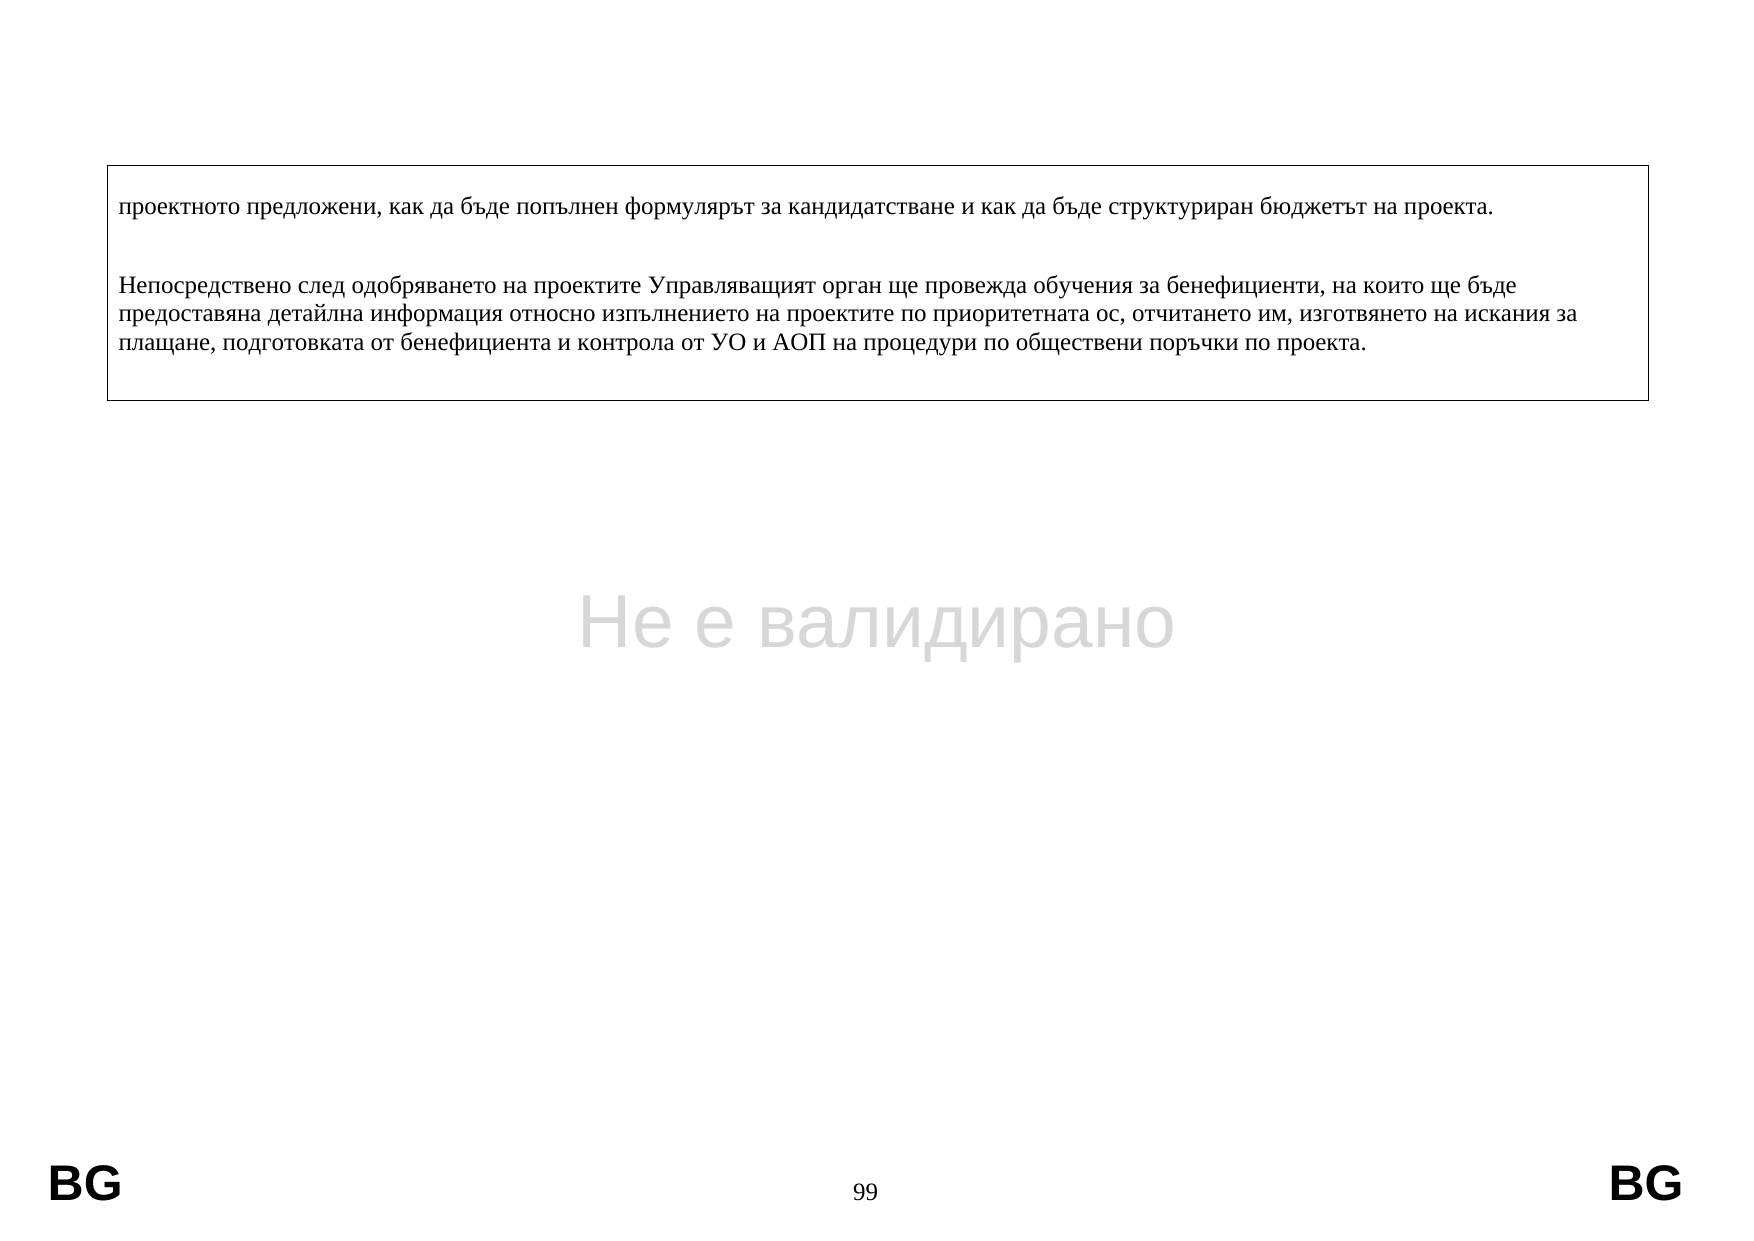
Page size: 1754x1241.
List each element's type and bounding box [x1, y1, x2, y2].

table_cell [108, 166, 1648, 400]
